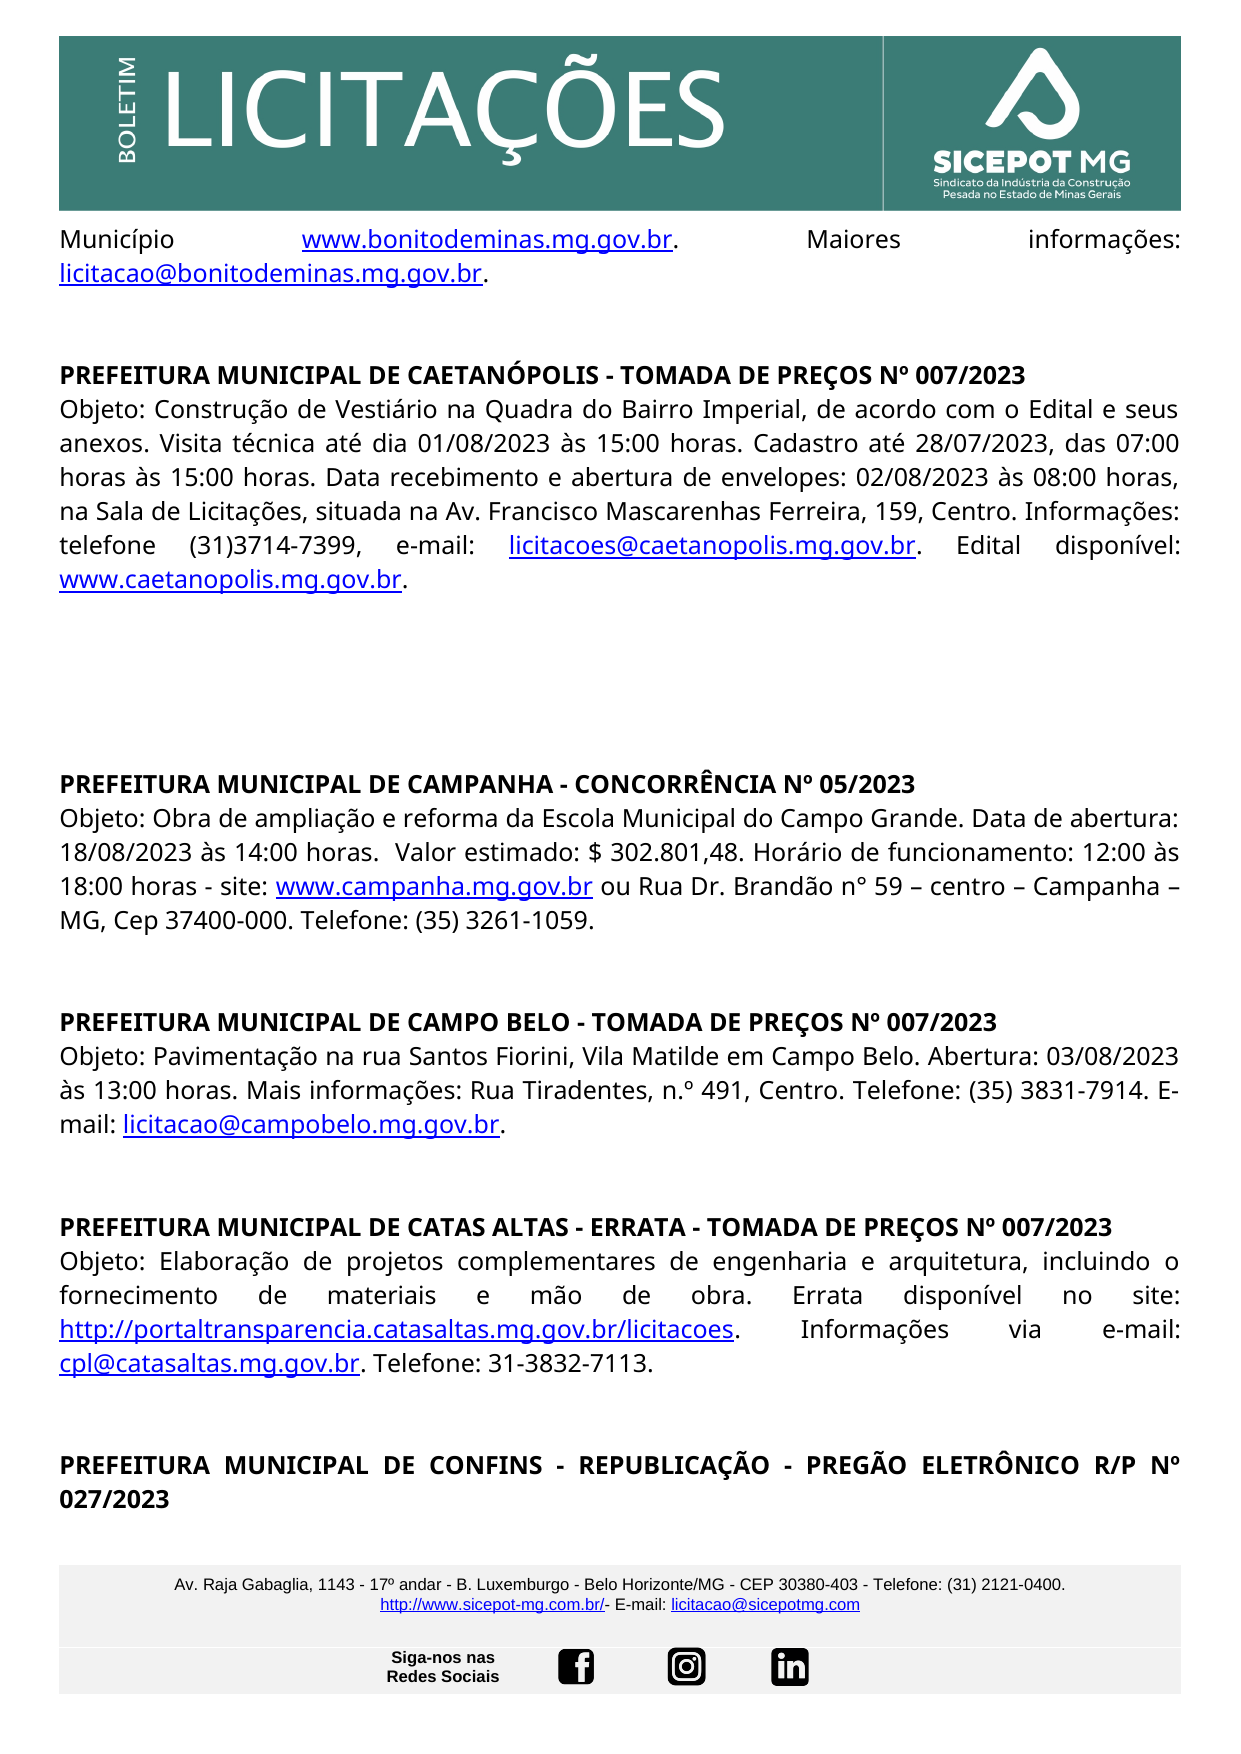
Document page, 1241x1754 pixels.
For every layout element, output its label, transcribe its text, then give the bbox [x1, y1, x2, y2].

text Objeto: Construção de Vestiário na Quadra do Bairro Imperial, de acordo com o Edital e seus anexos. Visita técnica até dia 01/08/2023 às 15:00 horas. Cadastro até 28/07/2023, das 07:00 horas às 15:00 horas. Data recebimento e abertura de envelopes: 02/08/2023 às 08:00 horas, na Sala de Licitações, situada na Av. Francisco Mascarenhas Ferreira, 159, Centro. Informações: telefone (31)3714-7399, e-mail: licitacoes@caetanopolis.mg.gov.br. Edital disponível: www.caetanopolis.mg.gov.br. [59, 392, 1181, 596]
picture [667, 1647, 706, 1686]
text PREFEITURA MUNICIPAL DE CAETANÓPOLIS - TOMADA DE PREÇOS Nº 007/2023 [59, 358, 1181, 392]
text Objeto: Elaboração de projetos complementares de engenharia e arquitetura, incluindo o fornecimento de materiais e mão de obra. Errata disponível no site: http://portaltransparencia.catasaltas.mg.gov.br/licitacoes. Informações via e-mail: cpl@catasaltas.mg.gov.br. Telefone: 31-3832-7113. [59, 1243, 1181, 1379]
text PREFEITURA MUNICIPAL DE CAMPANHA - CONCORRÊNCIA Nº 05/2023 [59, 766, 1181, 801]
text Objeto: Pavimentação na rua Santos Fiorini, Vila Matilde em Campo Belo. Abertura: 03/08/2023 às 13:00 horas. Mais informações: Rua Tiradentes, n.º 491, Centro. Telefone: (35) 3831-7914. E-mail: licitacao@campobelo.mg.gov.br. [59, 1039, 1181, 1141]
text Objeto: Obra de ampliação e reforma da Escola Municipal do Campo Grande. Data de abertura: 18/08/2023 às 14:00 horas. Valor estimado: $ 302.801,48. Horário de funcionamento: 12:00 às 18:00 horas - site: www.campanha.mg.gov.br ou Rua Dr. Brandão n° 59 – centro – Campanha – MG, Cep 37400-000. Telefone: (35) 3261-1059. [59, 801, 1181, 937]
text PREFEITURA MUNICIPAL DE CATAS ALTAS - ERRATA - TOMADA DE PREÇOS Nº 007/2023 [59, 1209, 1181, 1243]
text PREFEITURA MUNICIPAL DE CONFINS - REPUBLICAÇÃO - PREGÃO ELETRÔNICO R/P Nº 027/2023 [59, 1448, 1181, 1516]
picture [557, 1648, 594, 1685]
picture [771, 1648, 809, 1686]
picture [59, 36, 1181, 211]
text PREFEITURA MUNICIPAL DE CAMPO BELO - TOMADA DE PREÇOS Nº 007/2023 [59, 1005, 1181, 1039]
